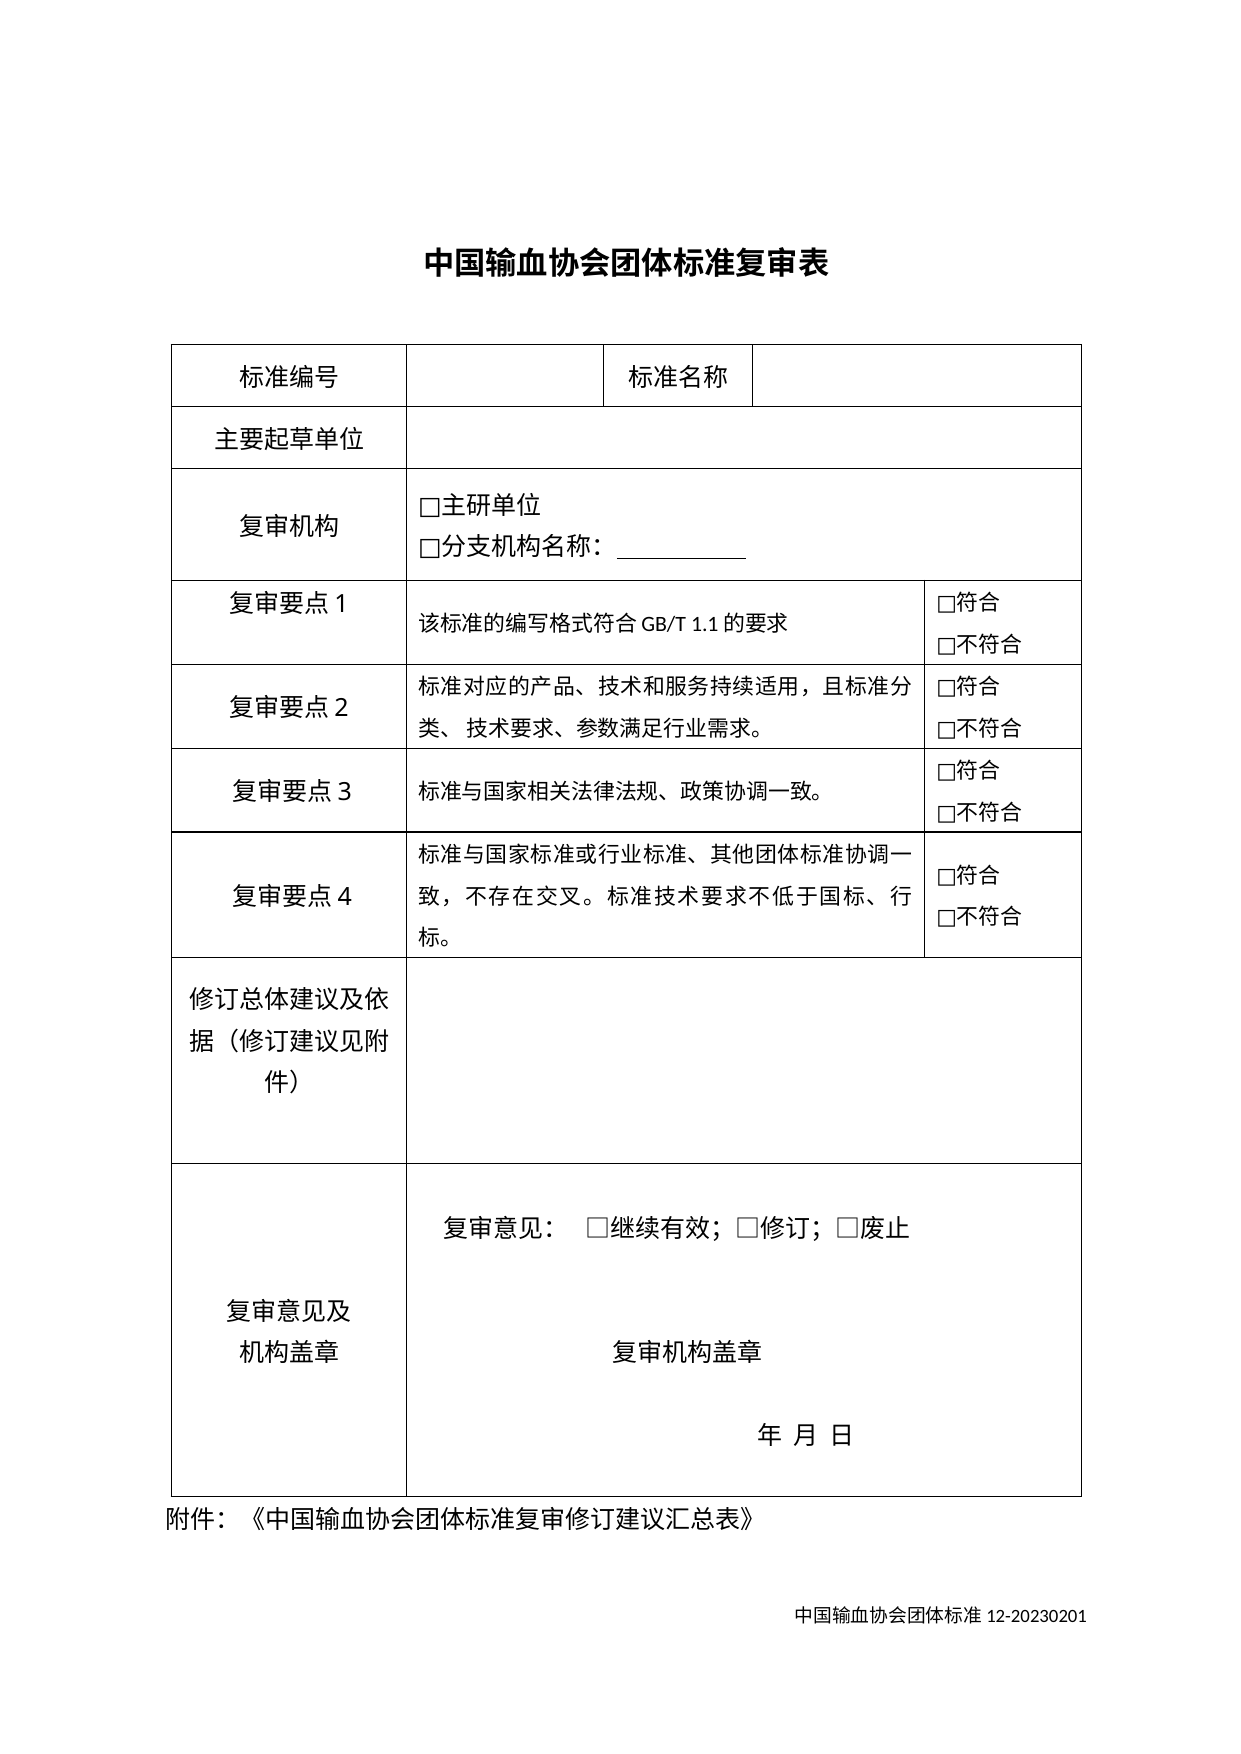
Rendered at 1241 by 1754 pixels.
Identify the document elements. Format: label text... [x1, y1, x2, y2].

table_header [753, 345, 1081, 406]
table_cell 复审意见： □继续有效；□修订；□废止 复审机构盖章 年 月 日 [407, 1164, 1081, 1496]
table_cell 标准与国家相关法律法规、政策协调一致。 [407, 749, 924, 831]
table_cell 复审意见及 机构盖章 [172, 1164, 406, 1496]
table_cell □符合 □不符合 [925, 833, 1081, 957]
table_cell [407, 407, 1081, 468]
table_cell 复审要点3 [172, 749, 406, 831]
table_cell □符合 □不符合 [925, 749, 1081, 831]
table_cell 复审机构 [172, 469, 406, 579]
table_cell □主研单位 □分支机构名称： [407, 469, 1081, 579]
table_cell □符合 □不符合 [925, 665, 1081, 747]
table_header [407, 345, 603, 406]
text 附件：《中国输血协会团体标准复审修订建议汇总表》 [165, 1497, 1087, 1538]
table_cell 标准对应的产品、技术和服务持续适用，且标准分类、 技术要求、参数满足行业需求。 [407, 665, 924, 747]
table_cell 复审要点1 [172, 581, 406, 663]
table_header 标准编号 [172, 345, 406, 406]
table_cell □符合 □不符合 [925, 581, 1081, 663]
table_cell 复审要点4 [172, 833, 406, 957]
table_cell 主要起草单位 [172, 407, 406, 468]
table_cell 该标准的编写格式符合GB/T 1.1的要求 [407, 581, 924, 663]
text 中国输血协会团体标准复审表 [165, 219, 1087, 302]
table_cell 标准与国家标准或行业标准、其他团体标准协调一致，不存在交叉。标准技术要求不低于国标、行标。 [407, 833, 924, 957]
table_cell 复审要点2 [172, 665, 406, 747]
table_cell [407, 958, 1081, 1163]
table_cell 修订总体建议及依据（修订建议见附件） [172, 958, 406, 1163]
table_header 标准名称 [604, 345, 752, 406]
